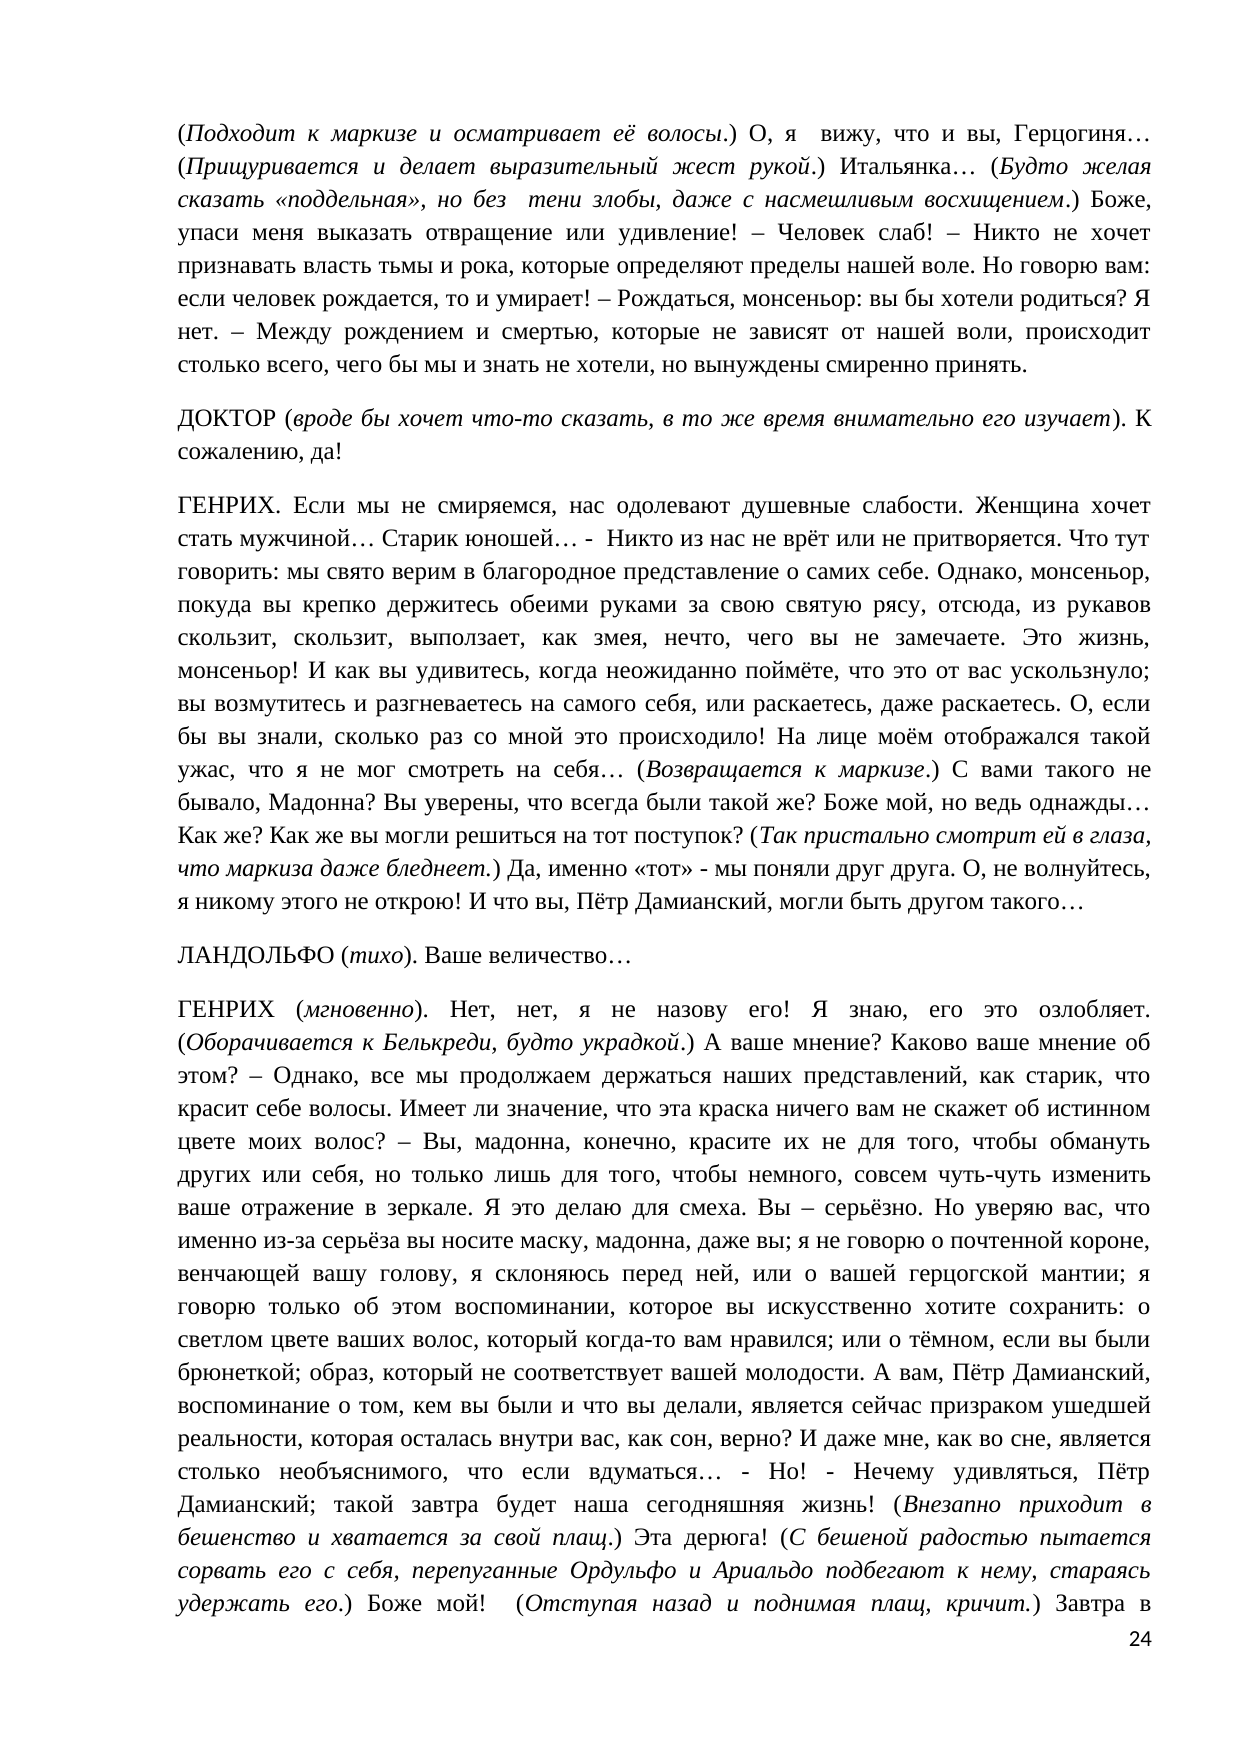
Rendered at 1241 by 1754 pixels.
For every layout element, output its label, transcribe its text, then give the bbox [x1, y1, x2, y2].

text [177, 994, 1152, 1617]
text ГЕНРИХ. Если мы не смиряемся, нас одолевают душевные слабости. Женщина хочет стать мужчиной… Старик юношей… - Никто из нас не врёт или не притворяется. Что тут говорить: мы свято верим в благородное представление о самих себе. Однако, монсеньор, покуда вы крепко держитесь обеими руками за свою святую рясу, отсюда, из рукавов скользит, скользит, выползает, как змея, нечто, чего вы не замечаете. Это жизнь, монсеньор! И как вы удивитесь, когда неожиданно поймёте, что это от вас ускользнуло; вы возмутитесь и разгневаетесь на самого себя, или раскаетесь, даже раскаетесь. О, если бы вы знали, сколько раз со мной это происходило! На лице моём отображался такой ужас, что я не мог смотреть на себя… (Возвращается к маркизе.) С вами такого не бывало, Мадонна? Вы уверены, что всегда были такой же? Боже мой, но ведь однажды… Как же? Как же вы могли решиться на тот поступок? (Так пристально смотрит ей в глаза, что маркиза даже бледнеет.) Да, именно «тот» - мы поняли друг друга. О, не волнуйтесь, я никому этого не открою! И что вы, Пётр Дамианский, могли быть другом такого… [177, 490, 1152, 915]
text ЛАНДОЛЬФО (тихо). Ваше величество… [177, 940, 1152, 969]
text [177, 118, 1152, 378]
text ДОКТОР (вроде бы хочет что-то сказать, в то же время внимательно его изучает). К сожалению, да! [177, 403, 1152, 465]
